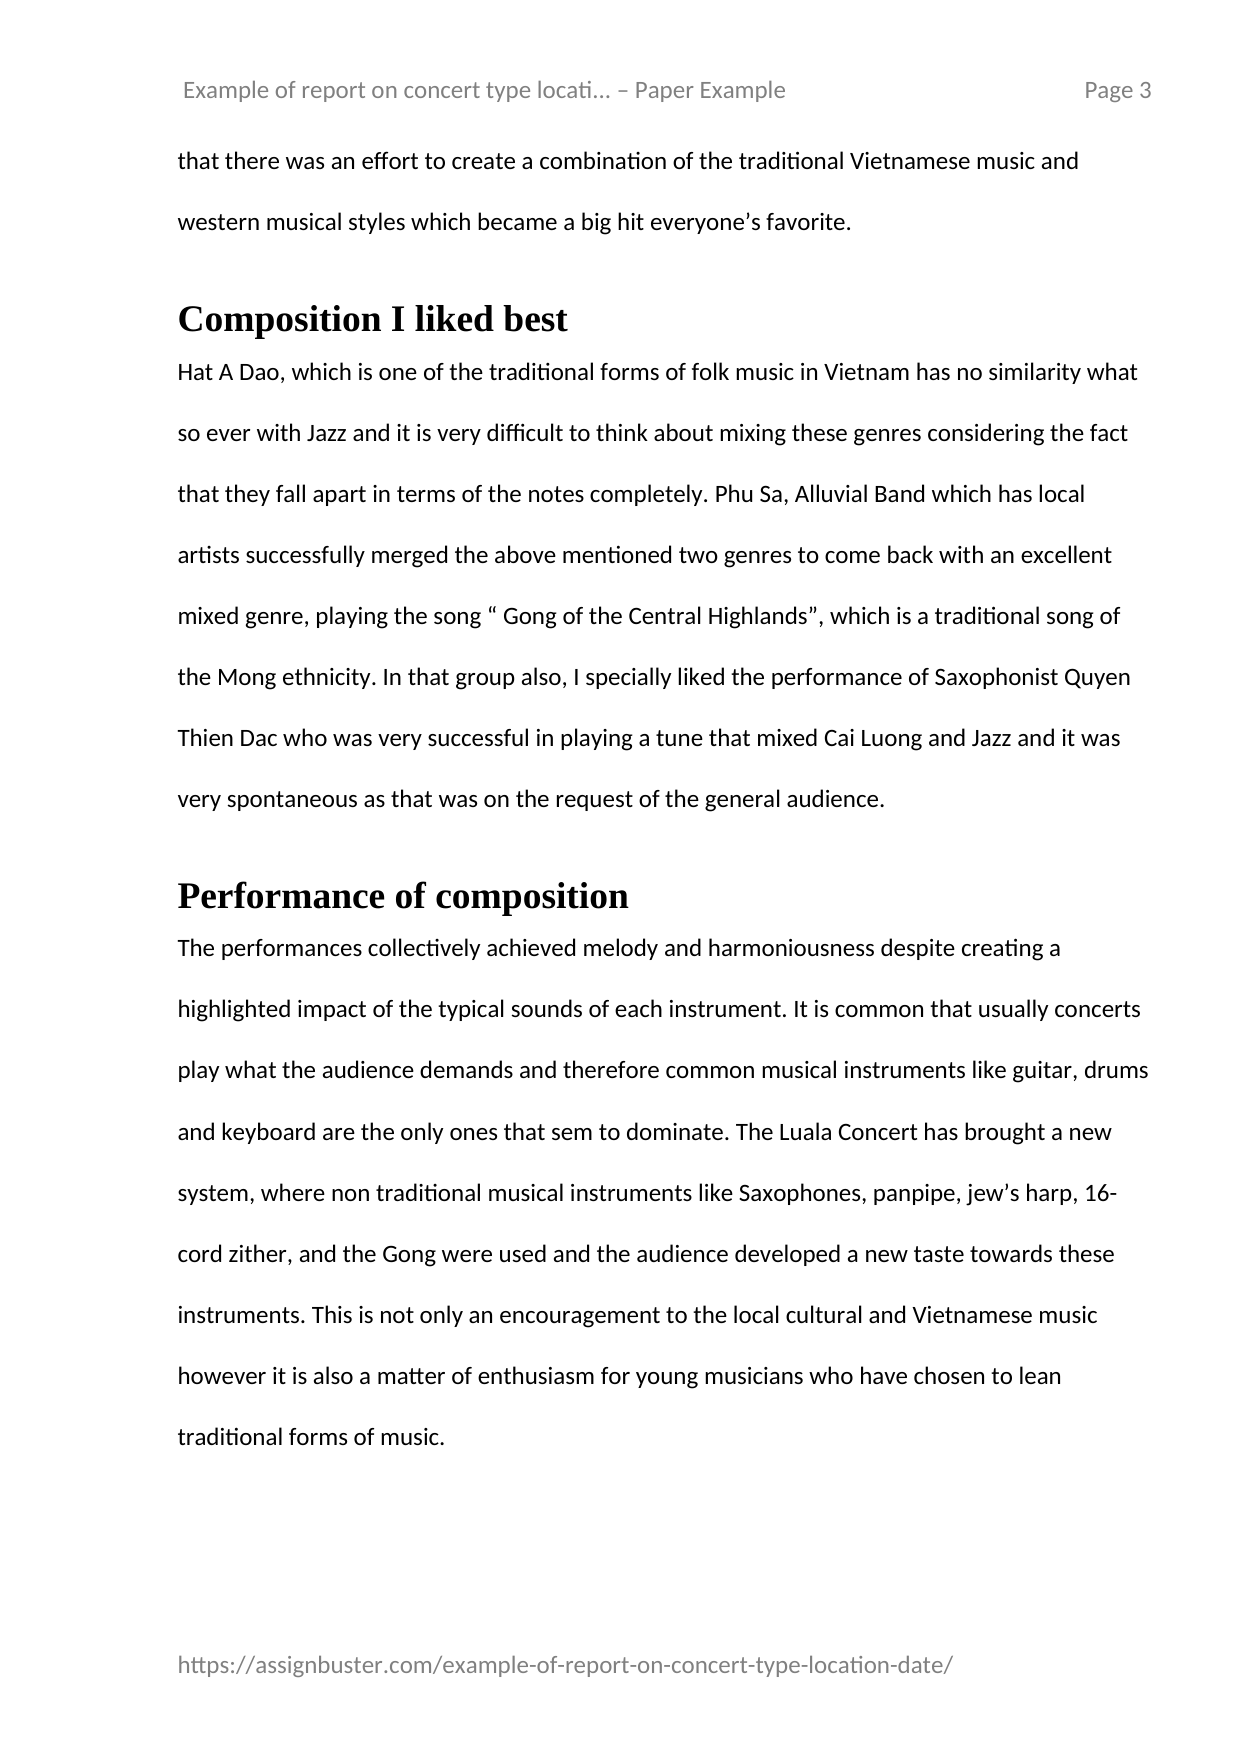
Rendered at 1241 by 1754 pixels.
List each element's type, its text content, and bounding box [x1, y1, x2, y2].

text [177, 145, 1152, 237]
subtitle Composition I liked best [177, 297, 1152, 340]
text Hat A Dao, which is one of the traditional forms of folk music in Vietnam has no similarity what so ever with Jazz and it is very difficult to think about mixing these genres considering the fact that they fall apart in terms of the notes completely. Phu Sa, Alluvial Band which has local artists successfully merged the above mentioned two genres to come back with an excellent mixed genre, playing the song “ Gong of the Central Highlands”, which is a traditional song of the Mong ethnicity. In that group also, I specially liked the performance of Saxophonist Quyen Thien Dac who was very successful in playing a tune that mixed Cai Luong and Jazz and it was very spontaneous as that was on the request of the general audience. [177, 356, 1152, 813]
text The performances collectively achieved melody and harmoniousness despite creating a highlighted impact of the typical sounds of each instrument. It is common that usually concerts play what the audience demands and therefore common musical instruments like guitar, drums and keyboard are the only ones that sem to dominate. The Luala Concert has brought a new system, where non traditional musical instruments like Saxophones, panpipe, jew’s harp, 16-cord zither, and the Gong were used and the audience developed a new taste towards these instruments. This is not only an encouragement to the local cultural and Vietnamese music however it is also a matter of enthusiasm for young musicians who have chosen to lean traditional forms of music. [177, 932, 1152, 1451]
subtitle Performance of composition [177, 873, 1152, 917]
